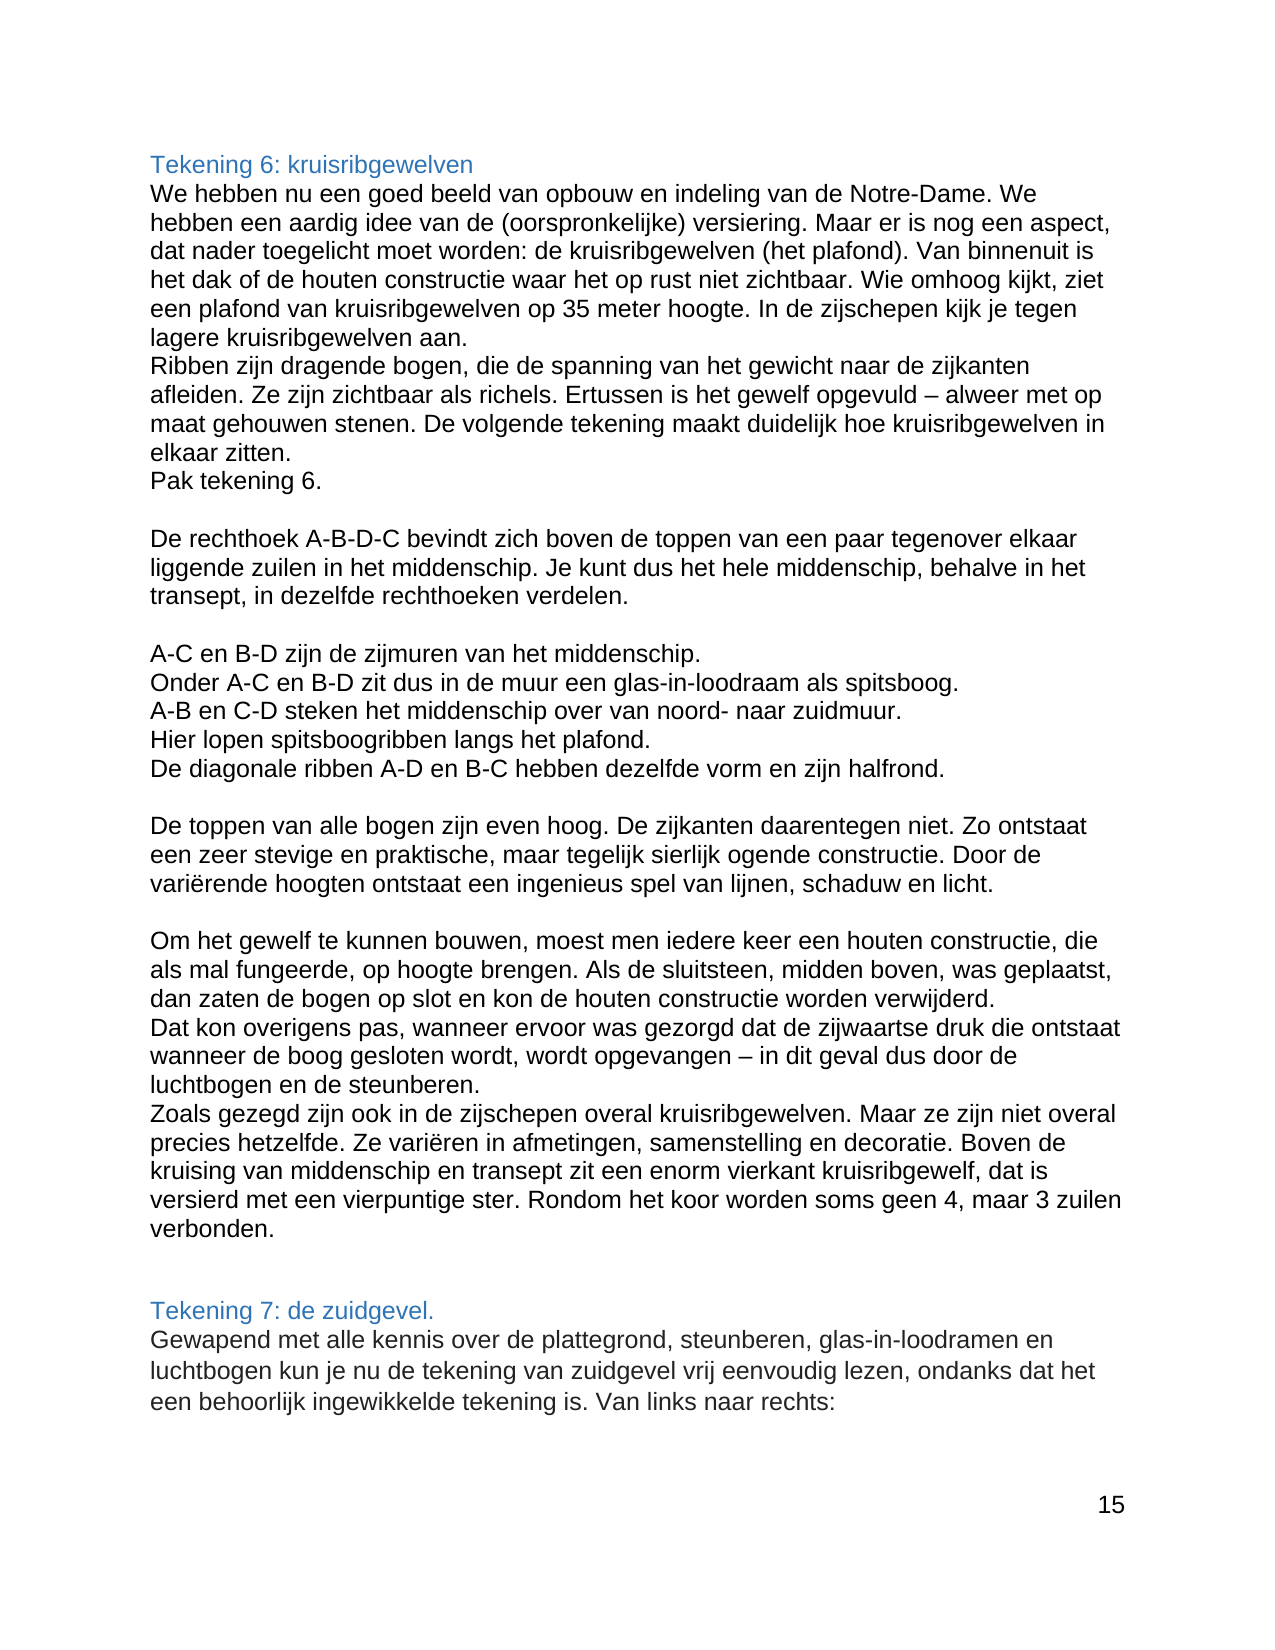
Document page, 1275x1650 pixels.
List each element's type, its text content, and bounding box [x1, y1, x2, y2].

text Ribben zijn dragende bogen, die de spanning van het gewicht naar de zijkanten afleiden. Ze zijn zichtbaar als richels. Ertussen is het gewelf opgevuld – alweer met op maat gehouwen stenen. De volgende tekening maakt duidelijk hoe kruisribgewelven in elkaar zitten. [150, 351, 1125, 466]
subtitle Tekening 6: kruisribgewelven [150, 150, 1125, 179]
text Zoals gezegd zijn ook in de zijschepen overal kruisribgewelven. Maar ze zijn niet overal precies hetzelfde. Ze variëren in afmetingen, samenstelling en decoratie. Boven de kruising van middenschip en transept zit een enorm vierkant kruisribgewelf, dat is versierd met een vierpuntige ster. Rondom het koor worden soms geen 4, maar 3 zuilen verbonden. [150, 1099, 1125, 1242]
text De toppen van alle bogen zijn even hoog. De zijkanten daarentegen niet. Zo ontstaat een zeer stevige en praktische, maar tegelijk sierlijk ogende constructie. Door de variërende hoogten ontstaat een ingenieus spel van lijnen, schaduw en licht. [150, 811, 1125, 897]
text Om het gewelf te kunnen bouwen, moest men iedere keer een houten constructie, die als mal fungeerde, op hoogte brengen. Als de sluitsteen, midden boven, was geplaatst, dan zaten de bogen op slot en kon de houten constructie worden verwijderd. [150, 926, 1125, 1012]
text De rechthoek A-B-D-C bevindt zich boven de toppen van een paar tegenover elkaar liggende zuilen in het middenschip. Je kunt dus het hele middenschip, behalve in het transept, in dezelfde rechthoeken verdelen. [150, 524, 1125, 610]
text A-B en C-D steken het middenschip over van noord- naar zuidmuur. [150, 696, 1125, 725]
text Hier lopen spitsboogribben langs het plafond. [150, 725, 1125, 754]
subtitle Tekening 7: de zuidgevel. [150, 1296, 1125, 1325]
text De diagonale ribben A-D en B-C hebben dezelfde vorm en zijn halfrond. [150, 754, 1125, 782]
text Onder A-C en B-D zit dus in de muur een glas-in-loodraam als spitsboog. [150, 667, 1125, 696]
text We hebben nu een goed beeld van opbouw en indeling van de Notre-Dame. We hebben een aardig idee van de (oorspronkelijke) versiering. Maar er is nog een aspect, dat nader toegelicht moet worden: de kruisribgewelven (het plafond). Van binnenuit is het dak of de houten constructie waar het op rust niet zichtbaar. Wie omhoog kijkt, ziet een plafond van kruisribgewelven op 35 meter hoogte. In de zijschepen kijk je tegen lagere kruisribgewelven aan. [150, 179, 1125, 351]
text Dat kon overigens pas, wanneer ervoor was gezorgd dat de zijwaartse druk die ontstaat wanneer de boog gesloten wordt, wordt opgevangen – in dit geval dus door de luchtbogen en de steunberen. [150, 1012, 1125, 1099]
text A-C en B-D zijn de zijmuren van het middenschip. [150, 639, 1125, 667]
text Pak tekening 6. [150, 466, 1125, 495]
text Gewapend met alle kennis over de plattegrond, steunberen, glas-in-loodramen en luchtbogen kun je nu de tekening van zuidgevel vrij eenvoudig lezen, ondanks dat het een behoorlijk ingewikkelde tekening is. Van links naar rechts: [150, 1325, 1125, 1416]
